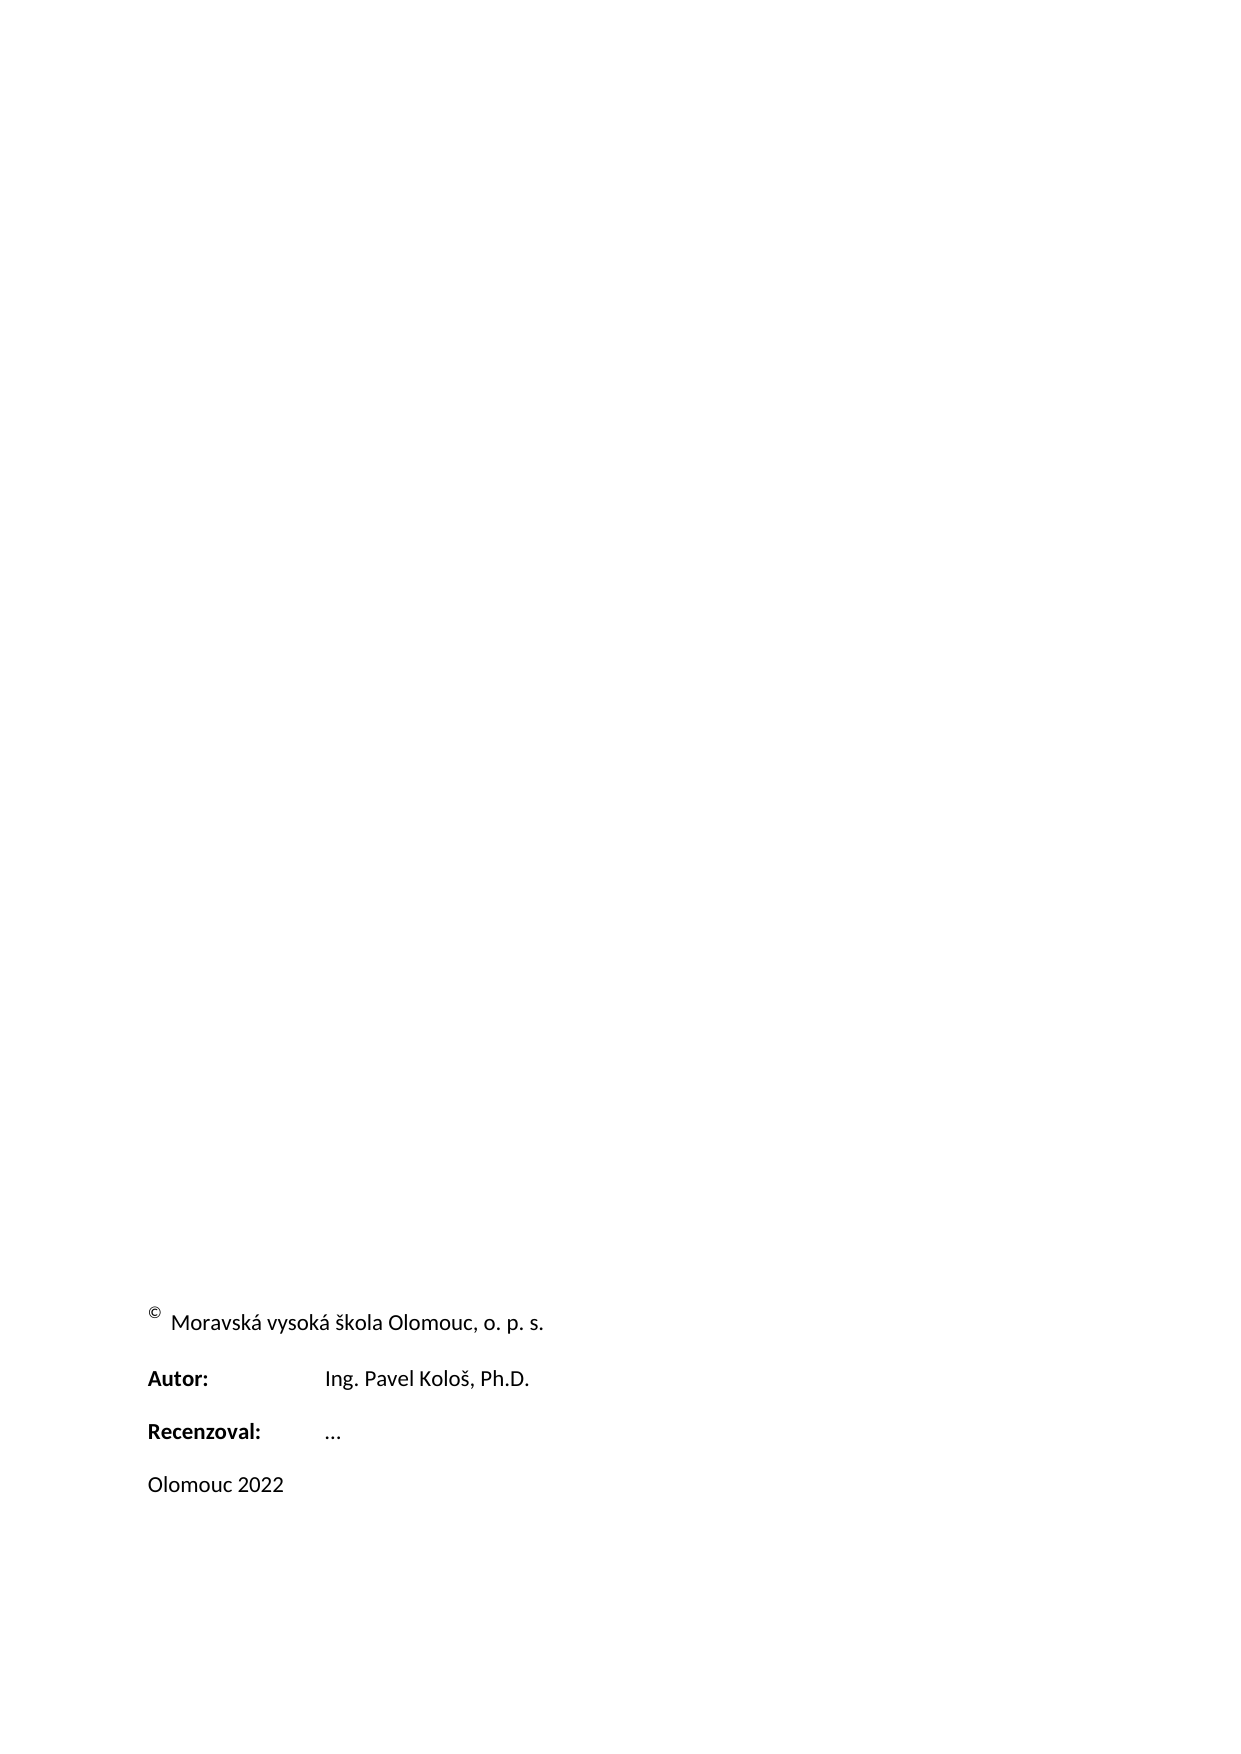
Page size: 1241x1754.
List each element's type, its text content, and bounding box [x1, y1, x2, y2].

text Olomouc 2022 [148, 1470, 1093, 1498]
text © Moravská vysoká škola Olomouc, o. p. s. [148, 1302, 1093, 1338]
text Autor: Ing. Pavel Kološ, Ph.D. [148, 1364, 1093, 1392]
text Recenzoval: … [148, 1417, 1093, 1445]
